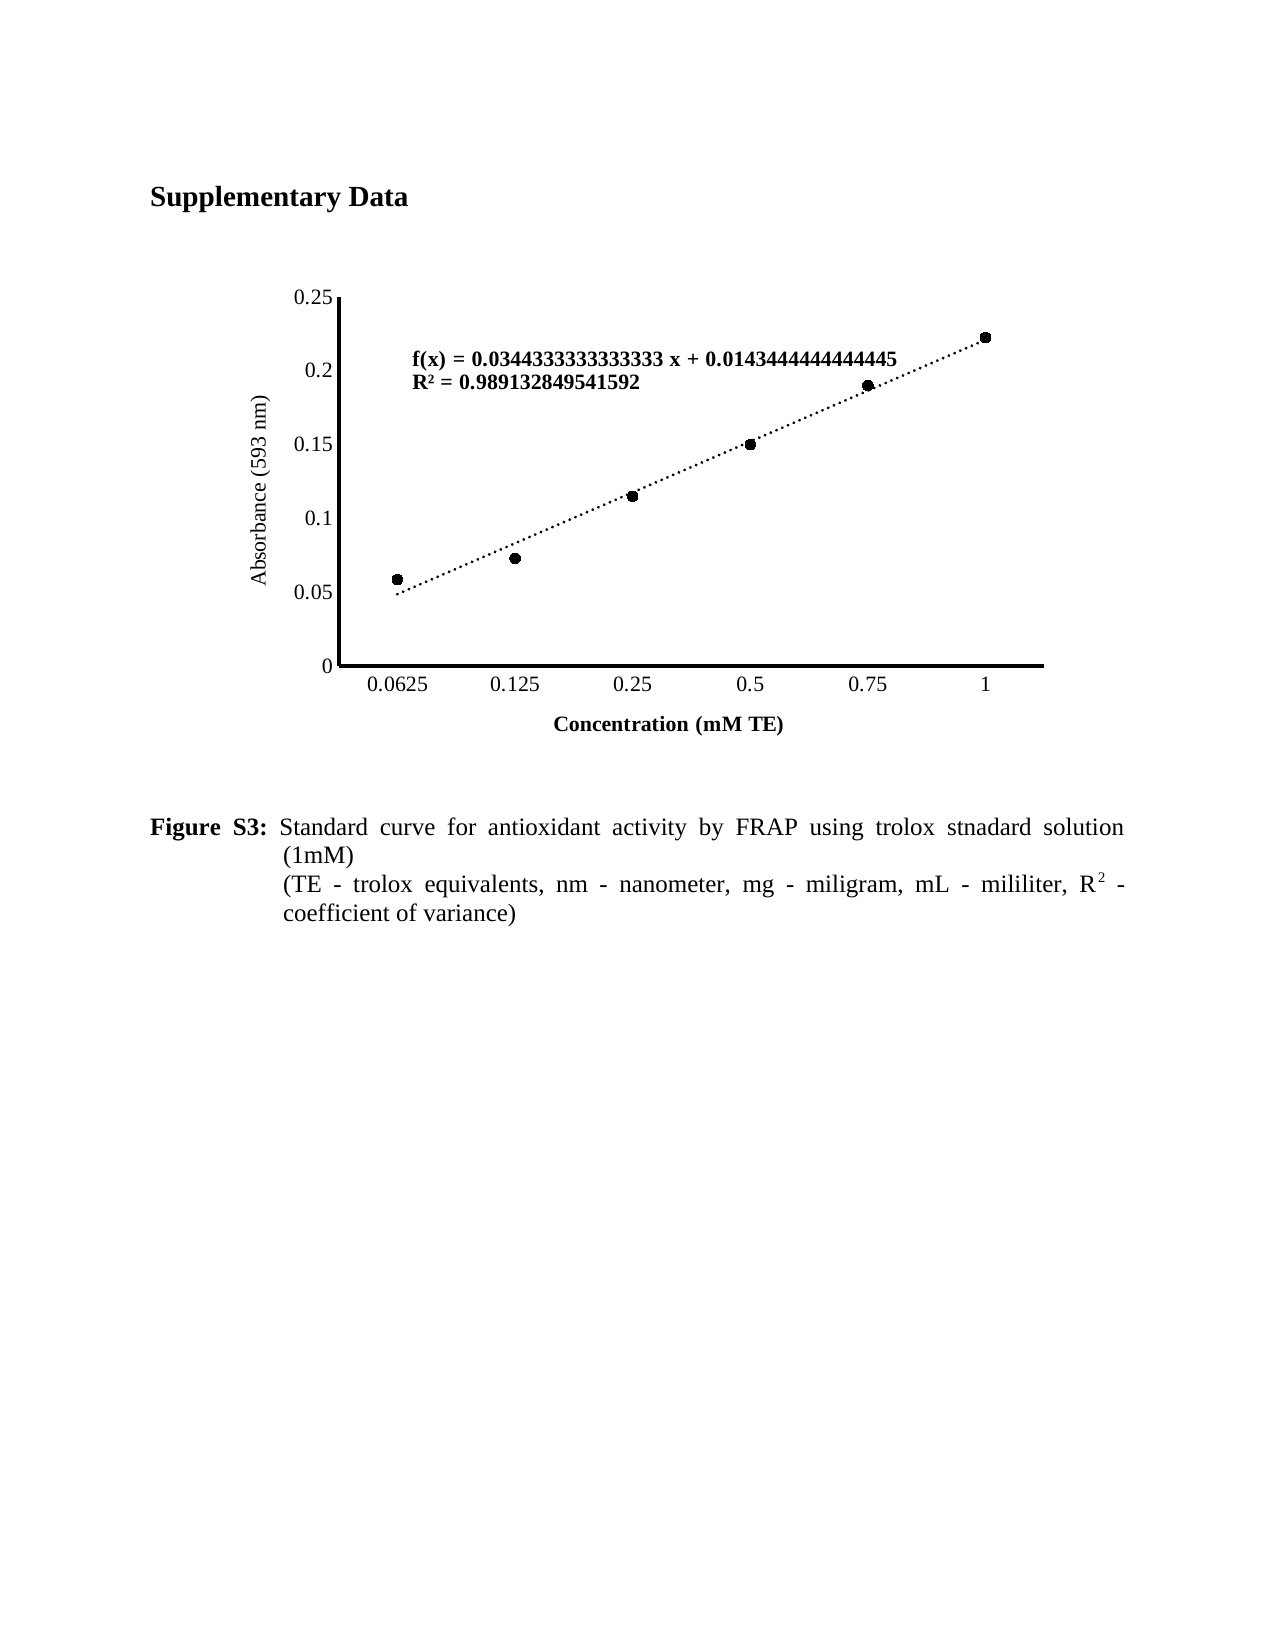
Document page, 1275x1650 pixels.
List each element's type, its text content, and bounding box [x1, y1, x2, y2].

subtitle Supplementary Data [150, 179, 1125, 213]
text (TE - trolox equivalents, nm - nanometer, mg - miligram, mL - mililiter, R2 - coefficient of variance) [283, 869, 1125, 927]
text Figure S3: Standard curve for antioxidant activity by FRAP using trolox stnadard solution (1mM) [150, 812, 1125, 869]
